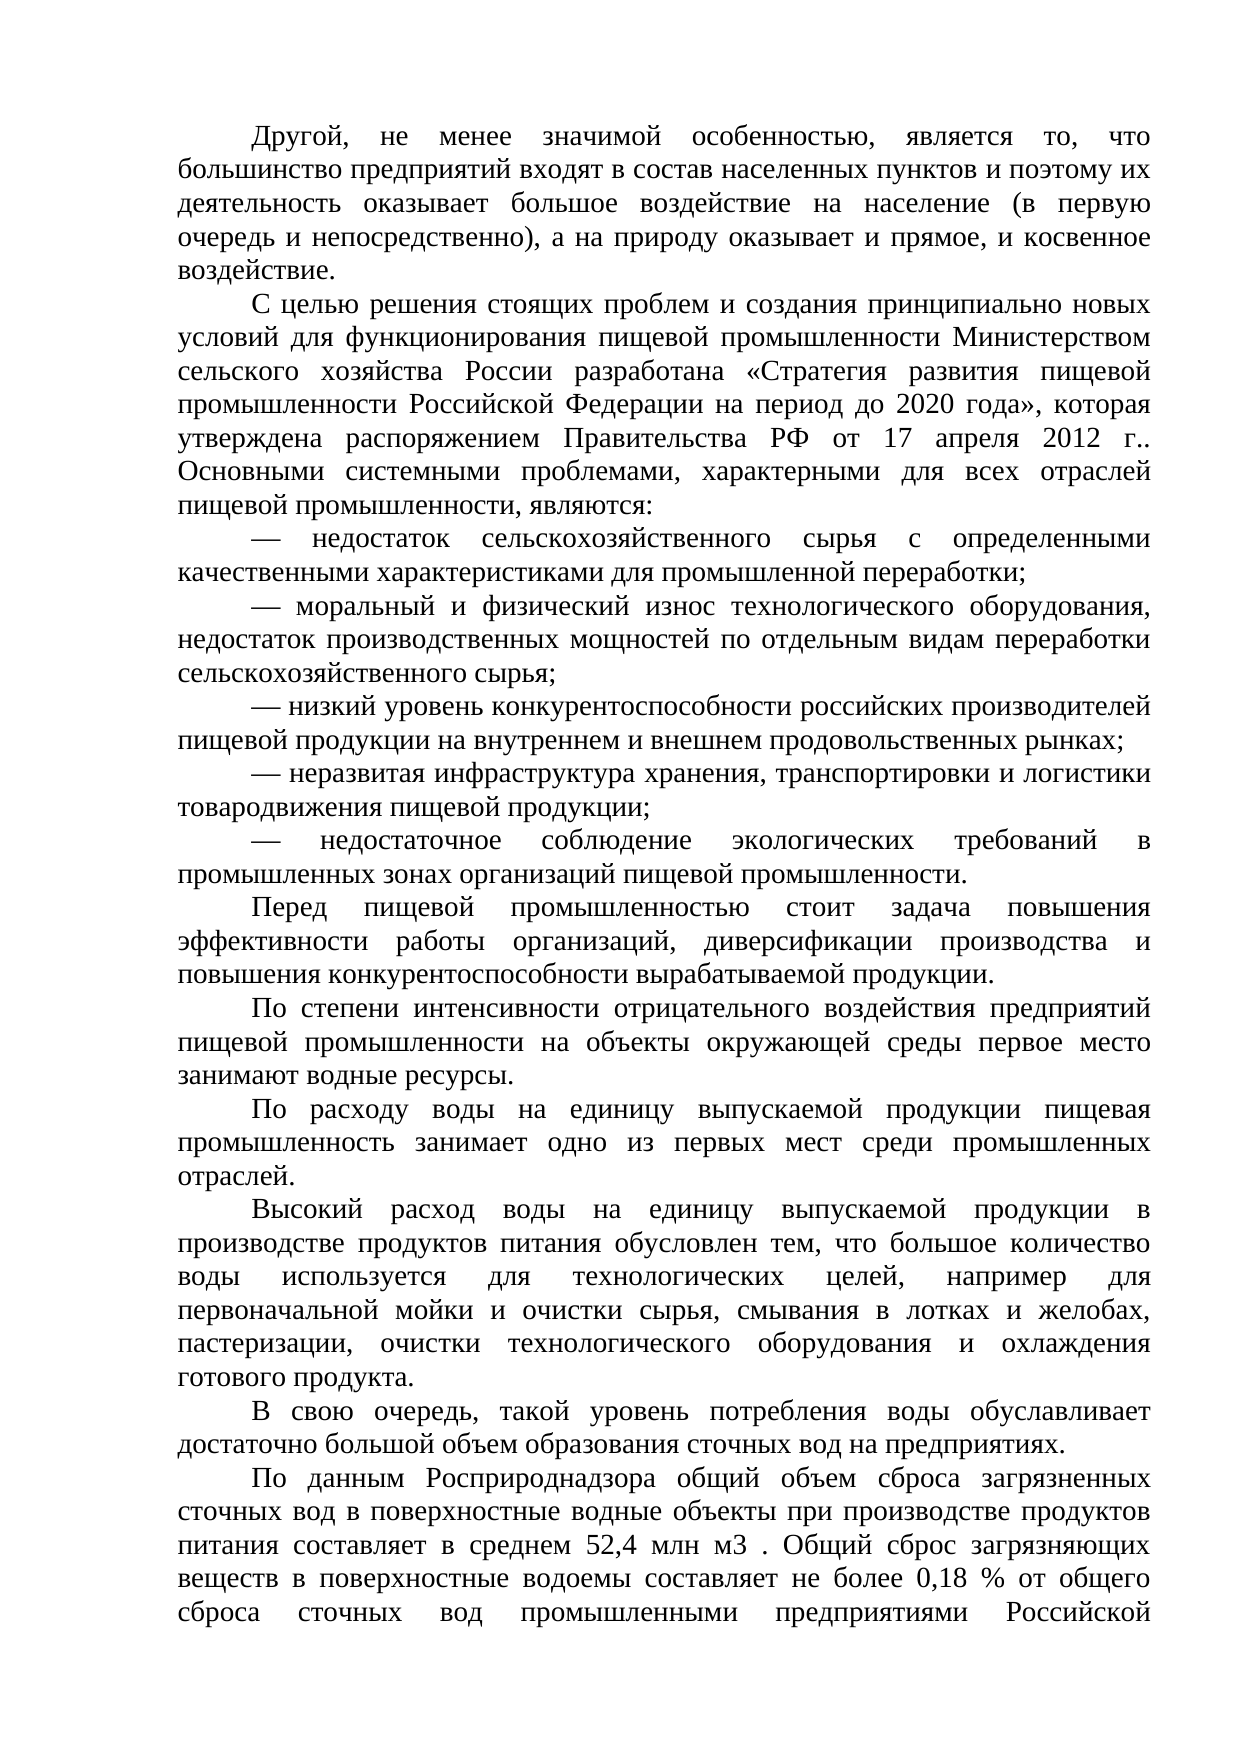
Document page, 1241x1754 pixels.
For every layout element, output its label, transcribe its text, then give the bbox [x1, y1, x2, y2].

text — моральный и физический износ технологического оборудования, недостаток производственных мощностей по отдельным видам переработки сельскохозяйственного сырья; [177, 588, 1152, 688]
text Высокий расход воды на единицу выпускаемой продукции в производстве продуктов питания обусловлен тем, что большое количество воды используется для технологических целей, например для первоначальной мойки и очистки сырья, смывания в лотках и желобах, пастеризации, очистки технологического оборудования и охлаждения готового продукта. [177, 1191, 1152, 1393]
text — низкий уровень конкурентоспособности российских производителей пищевой продукции на внутреннем и внешнем продовольственных рынках; [177, 688, 1152, 755]
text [177, 1460, 1152, 1627]
text С целью решения стоящих проблем и создания принципиально новых условий для функционирования пищевой промышленности Министерством сельского хозяйства России разработана «Стратегия развития пищевой промышленности Российской Федерации на период до 2020 года», которая утверждена распоряжением Правительства РФ от 17 апреля 2012 г.. Основными системными проблемами, характерными для всех отраслей пищевой промышленности, являются: [177, 286, 1152, 521]
text — недостаток сельскохозяйственного сырья с определенными качественными характеристиками для промышленной переработки; [177, 521, 1152, 588]
text — неразвитая инфраструктура хранения, транспортировки и логистики товародвижения пищевой продукции; [177, 755, 1152, 822]
text По расходу воды на единицу выпускаемой продукции пищевая промышленность занимает одно из первых мест среди промышленных отраслей. [177, 1091, 1152, 1191]
text В свою очередь, такой уровень потребления воды обуславливает достаточно большой объем образования сточных вод на предприятиях. [177, 1393, 1152, 1460]
text Другой, не менее значимой особенностью, является то, что большинство предприятий входят в состав населенных пунктов и поэтому их деятельность оказывает большое воздействие на население (в первую очередь и непосредственно), а на природу оказывает и прямое, и косвенное воздействие. [177, 118, 1152, 286]
text Перед пищевой промышленностью стоит задача повышения эффективности работы организаций, диверсификации производства и повышения конкурентоспособности вырабатываемой продукции. [177, 889, 1152, 990]
text По степени интенсивности отрицательного воздействия предприятий пищевой промышленности на объекты окружающей среды первое место занимают водные ресурсы. [177, 990, 1152, 1091]
text — недостаточное соблюдение экологических требований в промышленных зонах организаций пищевой промышленности. [177, 822, 1152, 889]
